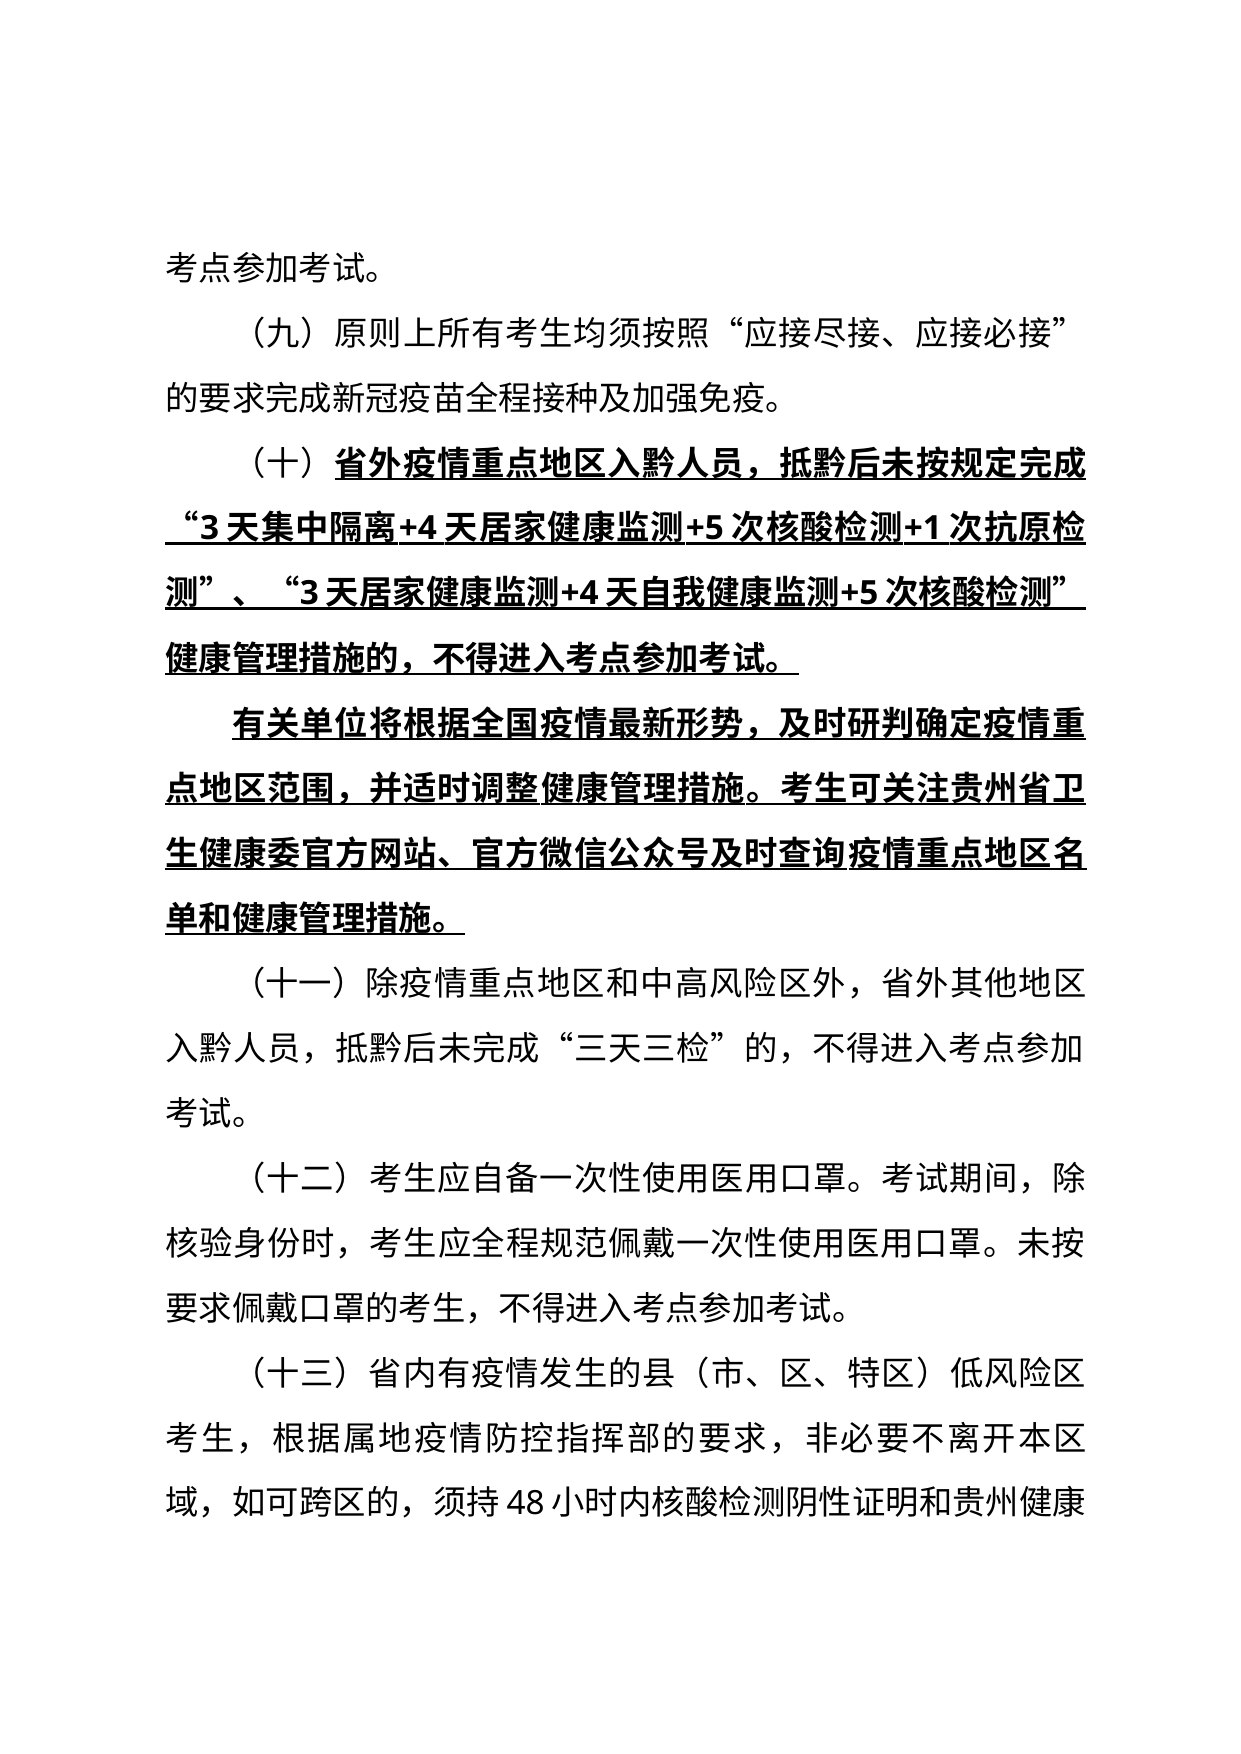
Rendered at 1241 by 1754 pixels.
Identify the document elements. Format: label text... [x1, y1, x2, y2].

list 除疫情重点地区和中高风险区外，省外其他地区入黔人员，抵黔后未完成“三天三检”的，不得进入考点参加考试。 [165, 948, 1087, 1143]
text 有关单位将根据全国疫情最新形势，及时研判确定疫情重点地区范围，并适时调整健康管理措施。考生可关注贵州省卫生健康委官方网站、官方微信公众号及时查询疫情重点地区名单和健康管理措施。 [165, 688, 1087, 948]
text （十）省外疫情重点地区入黔人员，抵黔后未按规定完成“3天集中隔离+4天居家健康监测+5次核酸检测+1次抗原检测”、“3天居家健康监测+4天自我健康监测+5次核酸检测”健康管理措施的，不得进入考点参加考试。 [165, 428, 1087, 688]
text （九）原则上所有考生均须按照“应接尽接、应接必接”的要求完成新冠疫苗全程接种及加强免疫。 [165, 298, 1087, 428]
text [165, 1338, 1087, 1533]
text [165, 233, 1087, 298]
list （十二）考生应自备一次性使用医用口罩。考试期间，除核验身份时，考生应全程规范佩戴一次性使用医用口罩。未按要求佩戴口罩的考生，不得进入考点参加考试。 [165, 1143, 1087, 1338]
